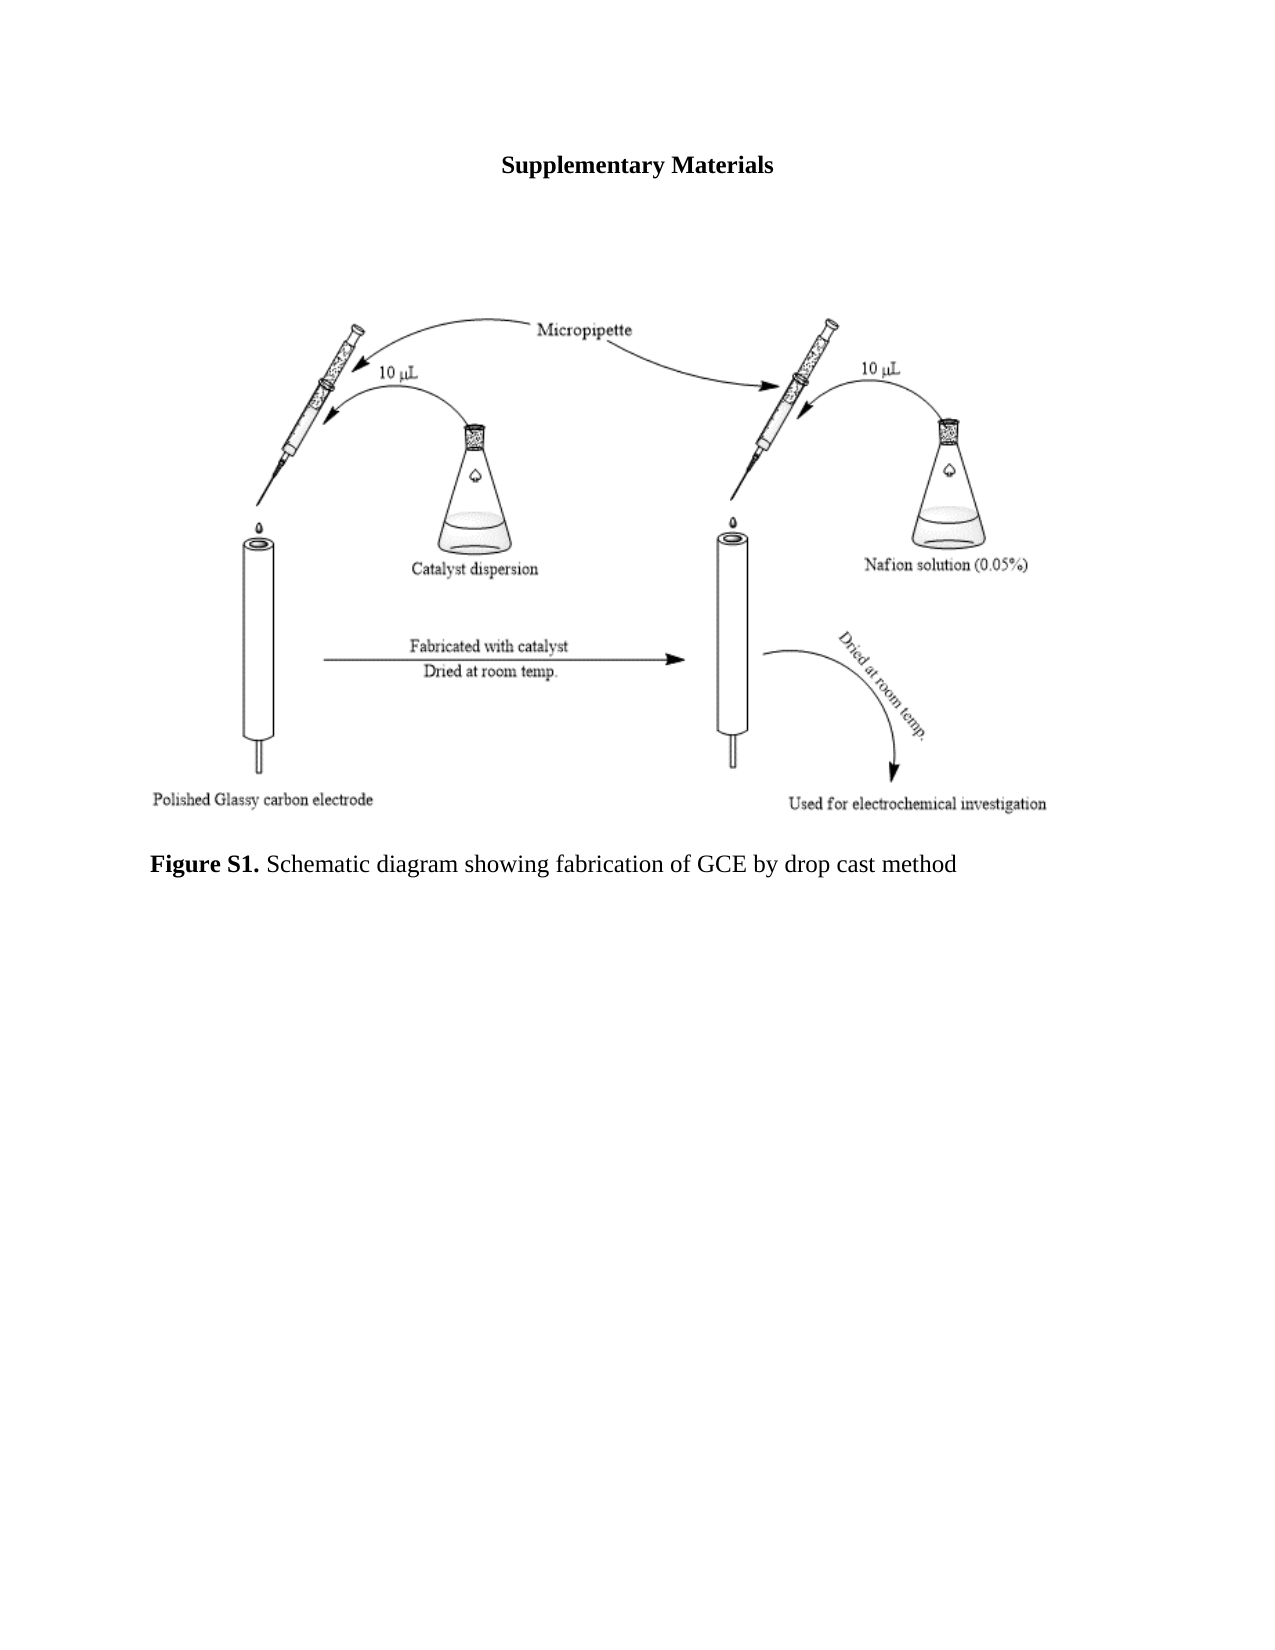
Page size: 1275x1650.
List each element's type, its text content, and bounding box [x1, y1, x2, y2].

picture [150, 313, 1050, 820]
text Supplementary Materials [150, 150, 1125, 179]
text Figure S1. Schematic diagram showing fabrication of GCE by drop cast method [150, 849, 1125, 878]
